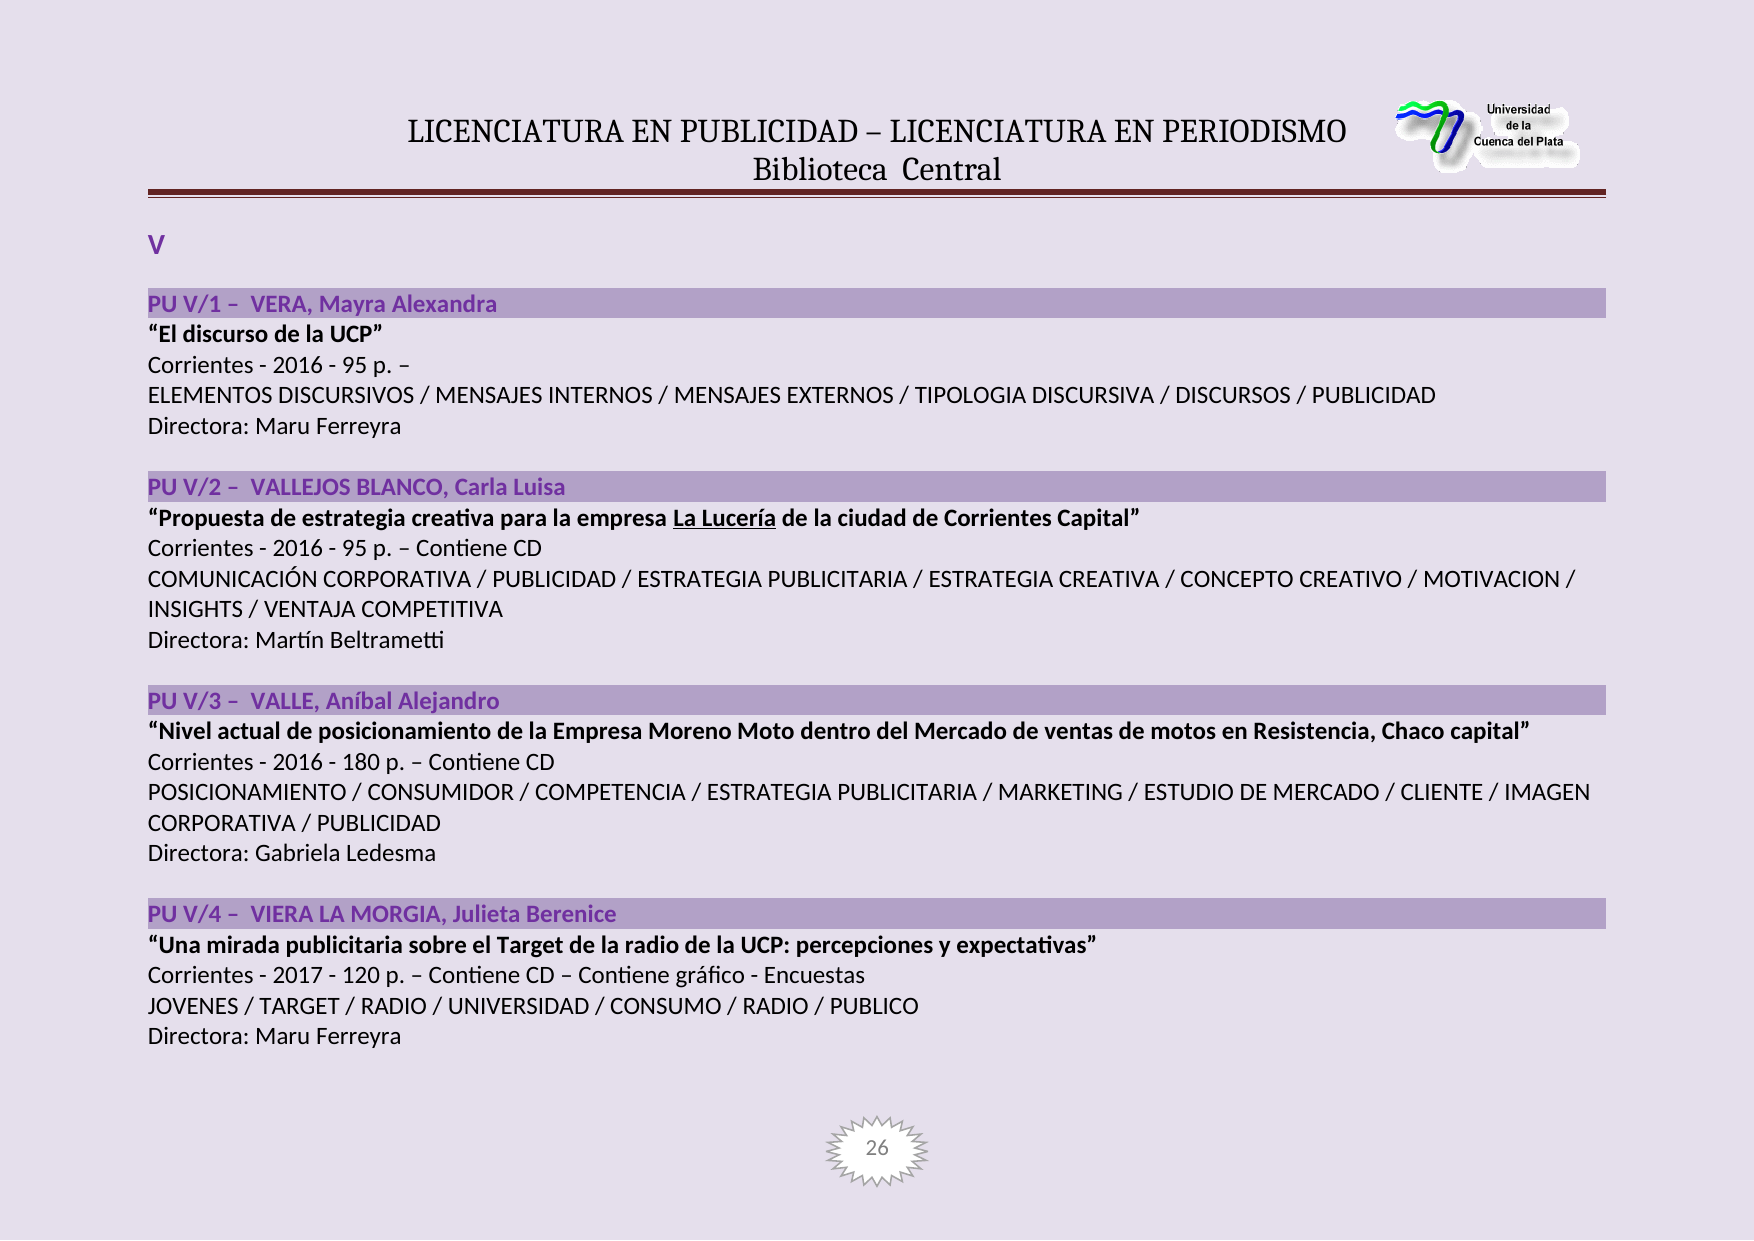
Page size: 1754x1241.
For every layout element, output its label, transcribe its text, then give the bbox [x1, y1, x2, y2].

text PU V/3 – VALLE, Aníbal Alejandro [148, 685, 1606, 715]
text PU V/1 – VERA, Mayra Alexandra [148, 288, 1606, 318]
text V [148, 226, 1606, 262]
text JOVENES / TARGET / RADIO / UNIVERSIDAD / CONSUMO / RADIO / PUBLICO [148, 990, 1606, 1021]
text Corrientes - 2016 - 95 p. – [148, 349, 1606, 379]
text ELEMENTOS DISCURSIVOS / MENSAJES INTERNOS / MENSAJES EXTERNOS / TIPOLOGIA DISCURSIVA / DISCURSOS / PUBLICIDAD [148, 379, 1606, 410]
text Directora: Maru Ferreyra [148, 410, 1606, 441]
text “El discurso de la UCP” [148, 318, 1606, 349]
text PU V/2 – VALLEJOS BLANCO, Carla Luisa [148, 471, 1606, 502]
text Directora: Martín Beltrametti [148, 624, 1606, 654]
text Directora: Gabriela Ledesma [148, 837, 1606, 868]
text Corrientes - 2017 - 120 p. – Contiene CD – Contiene gráfico - Encuestas [148, 959, 1606, 990]
text “Nivel actual de posicionamiento de la Empresa Moreno Moto dentro del Mercado de ventas de motos en Resistencia, Chaco capital” [148, 715, 1606, 746]
text COMUNICACIÓN CORPORATIVA / PUBLICIDAD / ESTRATEGIA PUBLICITARIA / ESTRATEGIA CREATIVA / CONCEPTO CREATIVO / MOTIVACION / INSIGHTS / VENTAJA COMPETITIVA [148, 563, 1606, 624]
text “Propuesta de estrategia creativa para la empresa La Lucería de la ciudad de Corrientes Capital” [148, 502, 1606, 532]
picture [1384, 92, 1591, 176]
text PU V/4 – VIERA LA MORGIA, Julieta Berenice [148, 898, 1606, 929]
text POSICIONAMIENTO / CONSUMIDOR / COMPETENCIA / ESTRATEGIA PUBLICITARIA / MARKETING / ESTUDIO DE MERCADO / CLIENTE / IMAGEN CORPORATIVA / PUBLICIDAD [148, 776, 1606, 837]
text “Una mirada publicitaria sobre el Target de la radio de la UCP: percepciones y expectativas” [148, 929, 1606, 959]
text Corrientes - 2016 - 95 p. – Contiene CD [148, 532, 1606, 563]
text Directora: Maru Ferreyra [148, 1021, 1606, 1051]
text Corrientes - 2016 - 180 p. – Contiene CD [148, 746, 1606, 776]
